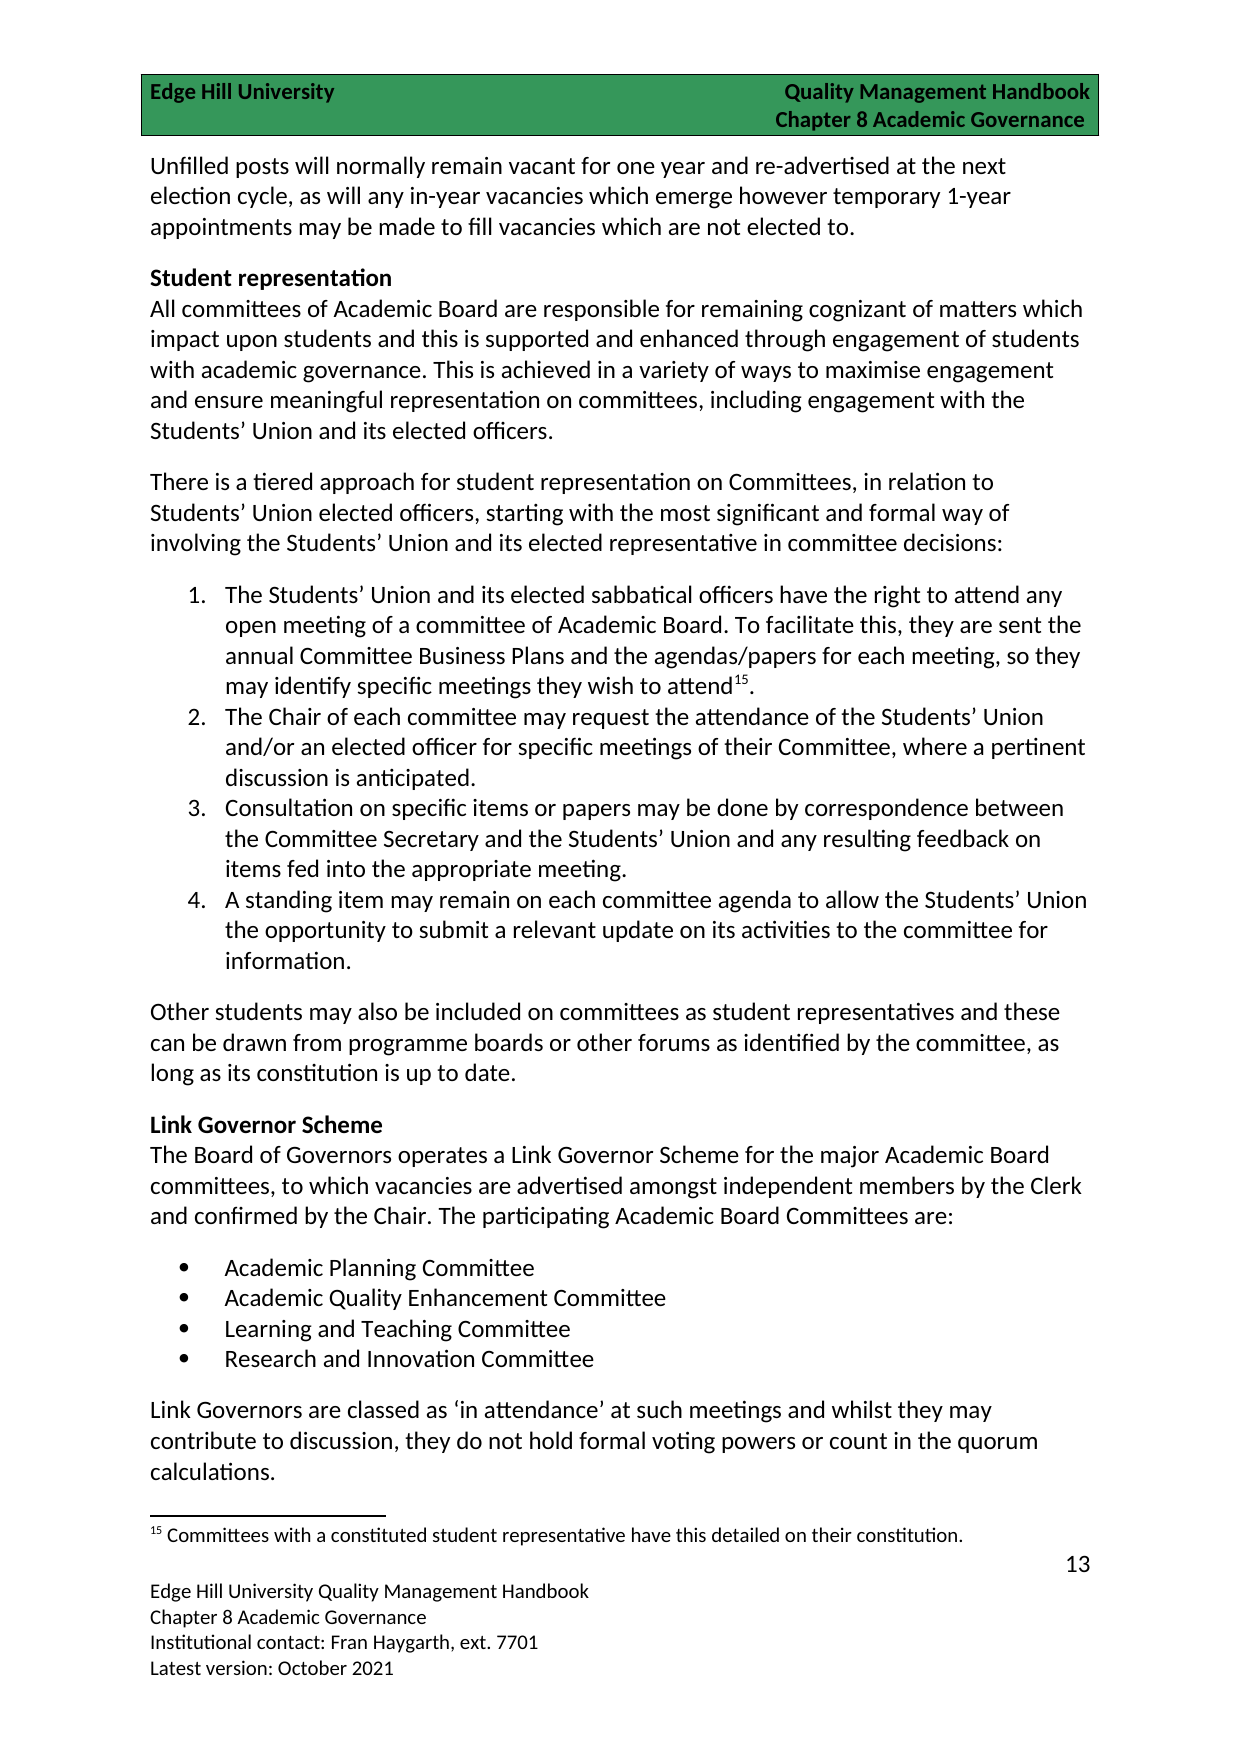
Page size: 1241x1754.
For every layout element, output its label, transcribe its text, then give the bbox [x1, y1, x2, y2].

text There is a tiered approach for student representation on Committees, in relation to Students’ Union elected officers, starting with the most significant and formal way of involving the Students’ Union and its elected representative in committee decisions: [150, 466, 1090, 558]
list The Chair of each committee may request the attendance of the Students’ Union and/or an elected officer for specific meetings of their Committee, where a pertinent discussion is anticipated. [187, 701, 1090, 792]
text All committees of Academic Board are responsible for remaining cognizant of matters which impact upon students and this is supported and enhanced through engagement of students with academic governance. This is achieved in a variety of ways to maximise engagement and ensure meaningful representation on committees, including engagement with the Students’ Union and its elected officers. [150, 293, 1090, 446]
list Learning and Teaching Committee [179, 1313, 1090, 1343]
list Academic Quality Enhancement Committee [179, 1282, 1090, 1313]
list A standing item may remain on each committee agenda to allow the Students’ Union the opportunity to submit a relevant update on its activities to the committee for information. [187, 884, 1090, 976]
text The Board of Governors operates a Link Governor Scheme for the major Academic Board committees, to which vacancies are advertised amongst independent members by the Clerk and confirmed by the Chair. The participating Academic Board Committees are: [150, 1139, 1090, 1231]
list The Students’ Union and its elected sabbatical officers have the right to attend any open meeting of a committee of Academic Board. To facilitate this, they are sent the annual Committee Business Plans and the agendas/papers for each meeting, so they may identify specific meetings they wish to attend. [187, 579, 1090, 701]
text Link Governors are classed as ‘in attendance’ at such meetings and whilst they may contribute to discussion, they do not hold formal voting powers or count in the quorum calculations. [150, 1394, 1090, 1486]
text Unfilled posts will normally remain vacant for one year and re-advertised at the next election cycle, as will any in-year vacancies which emerge however temporary 1-year appointments may be made to fill vacancies which are not elected to. [150, 150, 1090, 242]
list Academic Planning Committee [179, 1252, 1090, 1282]
text Other students may also be included on committees as student representatives and these can be drawn from programme boards or other forums as identified by the committee, as long as its constitution is up to date. [150, 996, 1090, 1088]
subtitle Student representation [150, 262, 1090, 293]
subtitle Link Governor Scheme [150, 1109, 1090, 1139]
list Research and Innovation Committee [179, 1343, 1090, 1374]
list Consultation on specific items or papers may be done by correspondence between the Committee Secretary and the Students’ Union and any resulting feedback on items fed into the appropriate meeting. [187, 792, 1090, 884]
